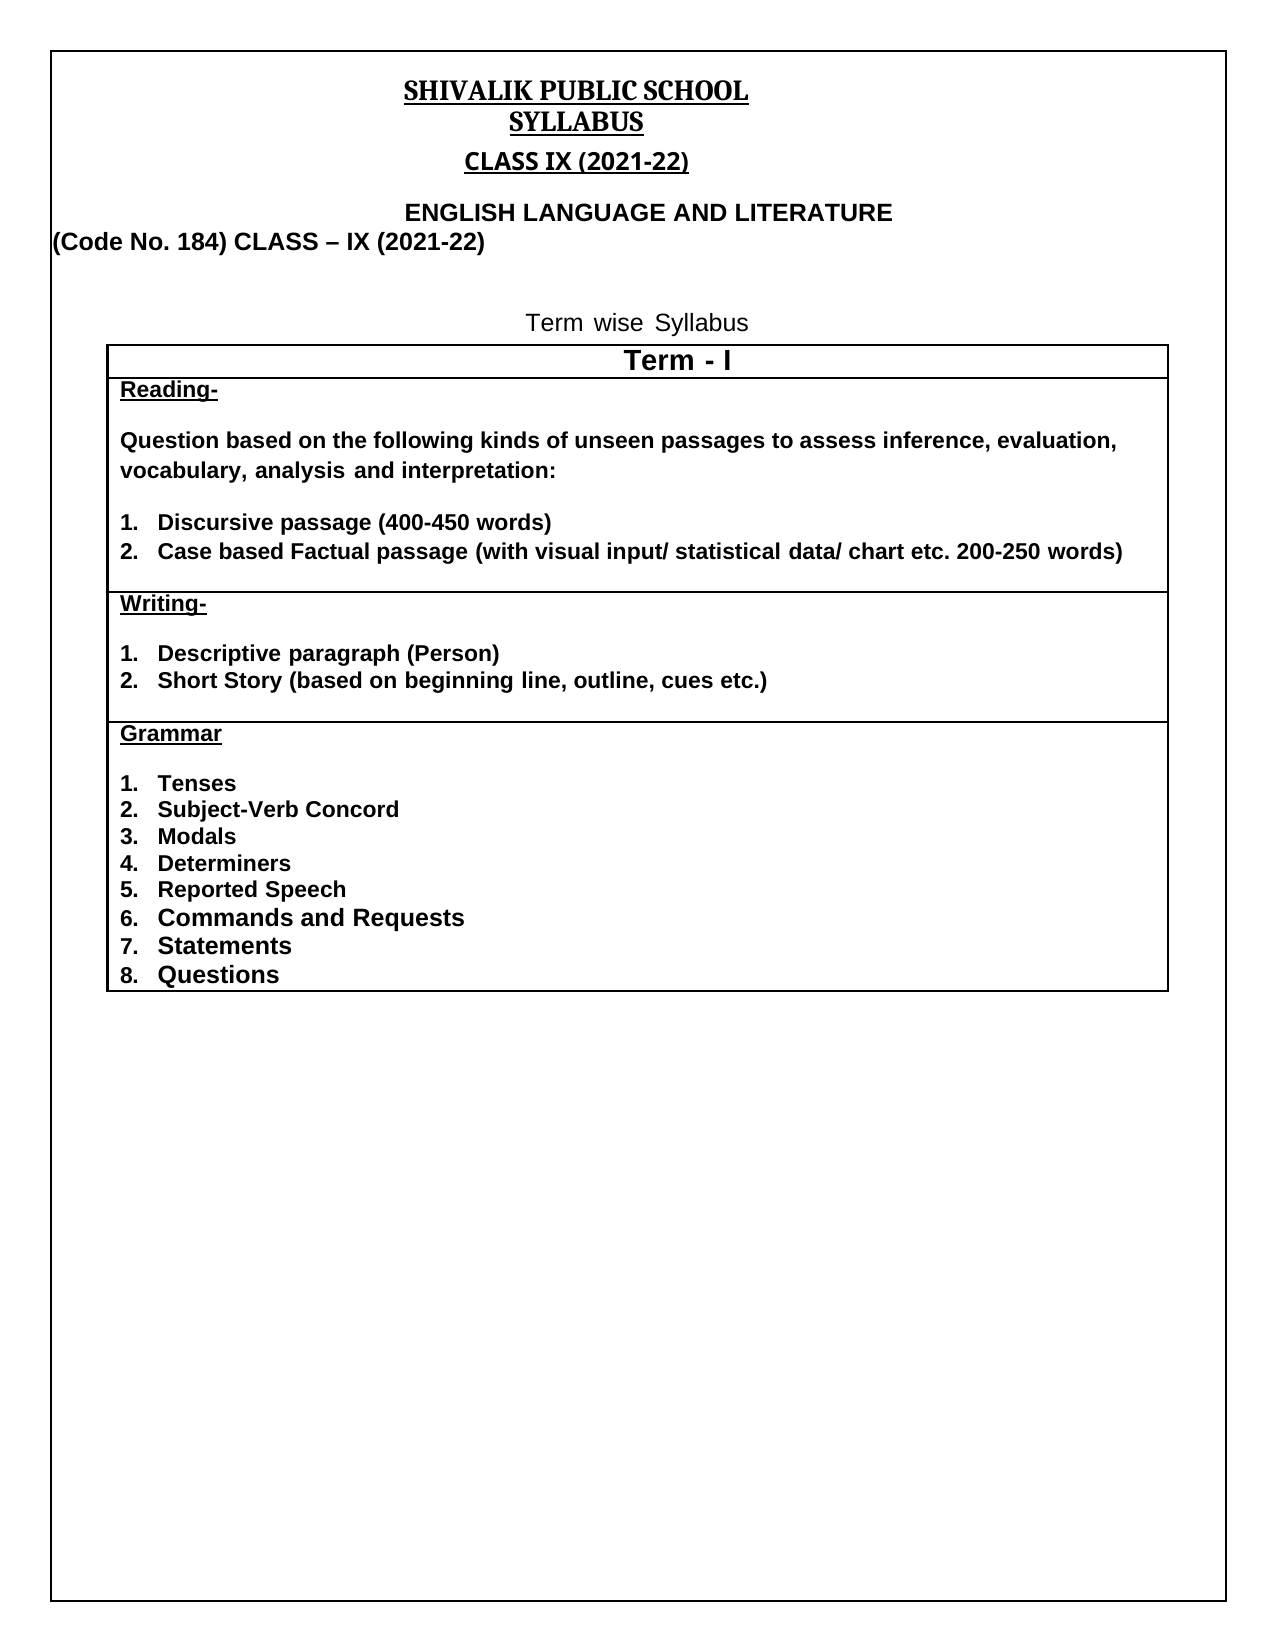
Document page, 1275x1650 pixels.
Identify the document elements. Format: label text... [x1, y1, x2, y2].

subtitle SHIVALIK PUBLIC SCHOOL SYLLABUS [382, 75, 771, 139]
table_cell Grammar Tenses Subject-Verb Concord Modals Determiners Reported Speech Commands and Requests Statements Questions [109, 723, 1167, 990]
text Term wise Syllabus [400, 307, 873, 336]
table_cell Reading- Question based on the following kinds of unseen passages to assess inference, evaluation, vocabulary, analysis and interpretation: Discursive passage (400-450 words) Case based Factual passage (with visual input/ statistical data/ chart etc. 200-250 words) [109, 379, 1167, 591]
text ENGLISH LANGUAGE AND LITERATURE (Code No. 184) CLASS – IX (2021-22) [52, 198, 894, 256]
text CLASS IX (2021-22) [382, 143, 771, 178]
table_header Term - I [109, 346, 1167, 377]
table_cell Writing- Descriptive paragraph (Person) Short Story (based on beginning line, outline, cues etc.) [109, 593, 1167, 721]
